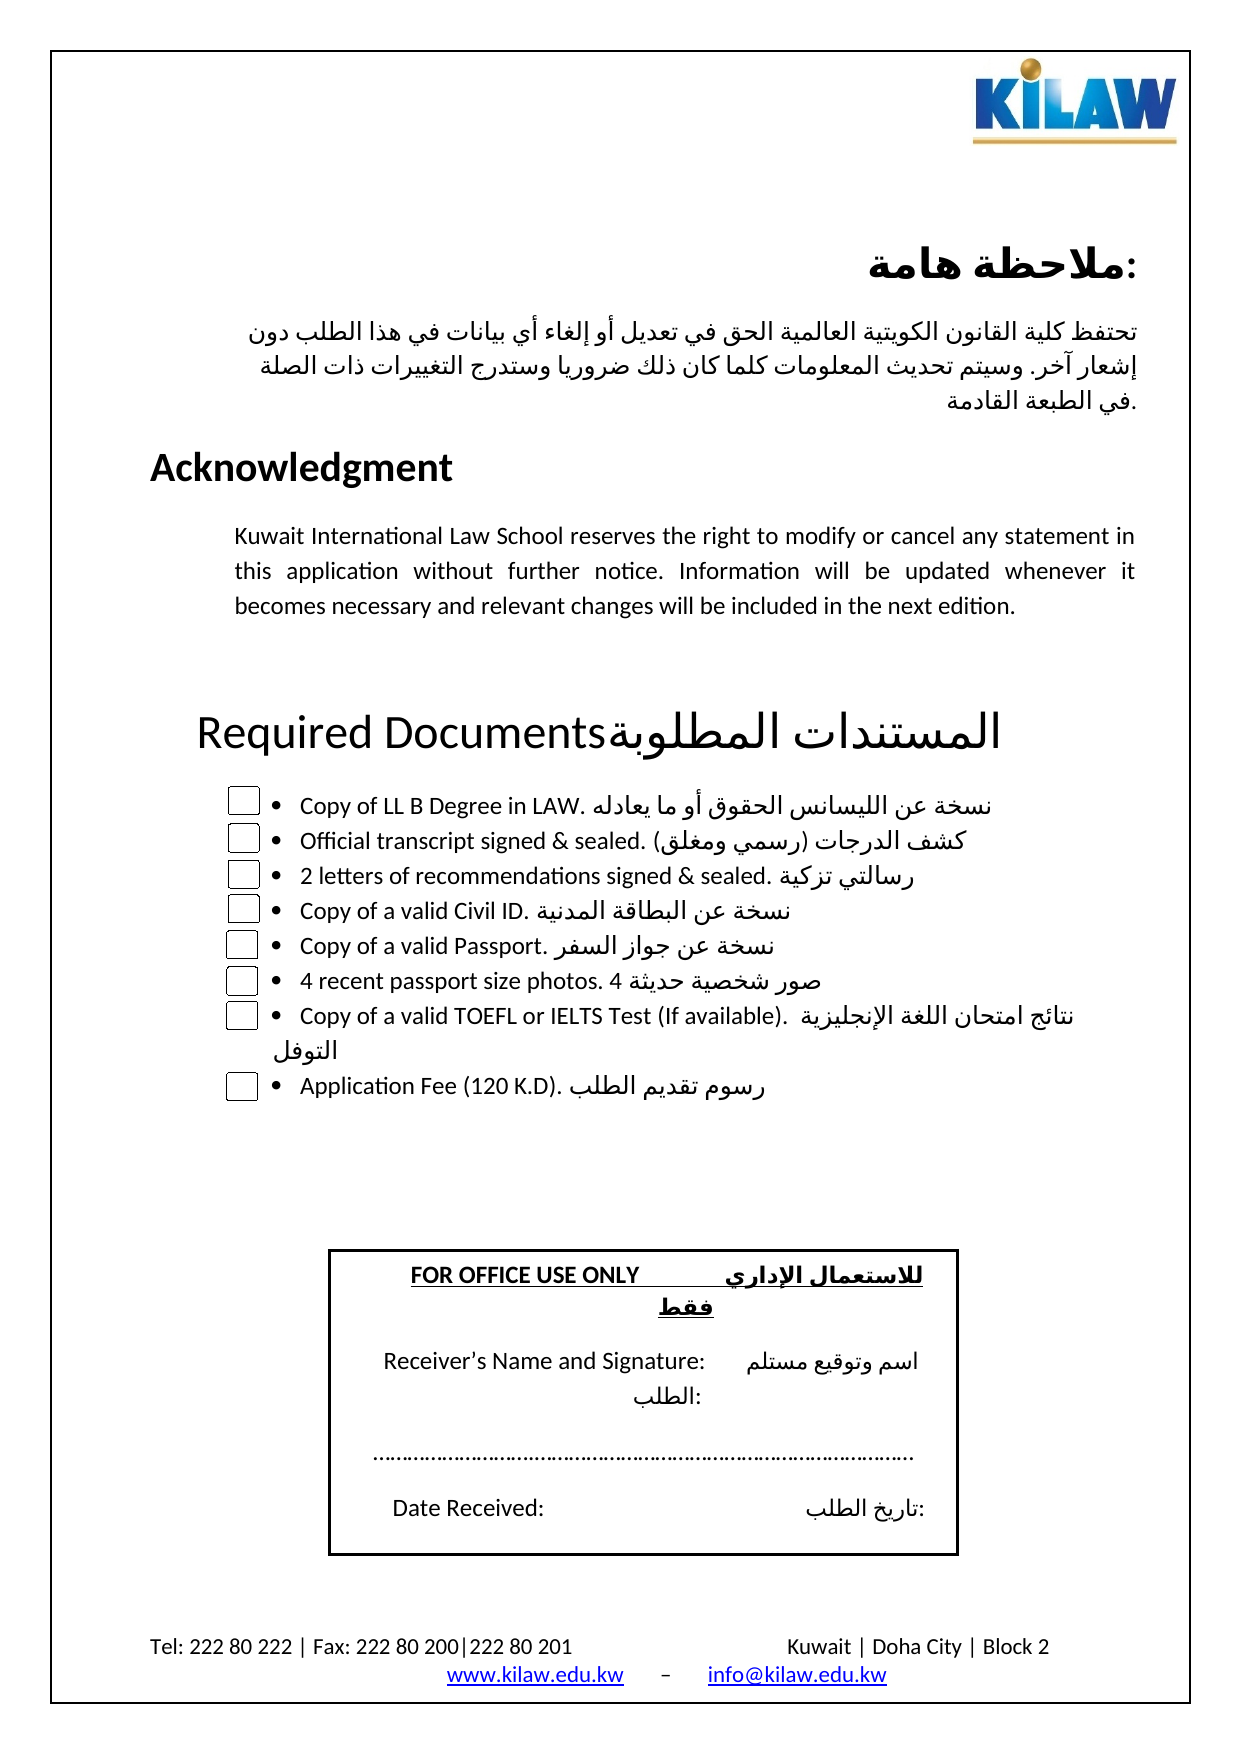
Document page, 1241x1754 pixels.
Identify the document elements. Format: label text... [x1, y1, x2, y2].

text تحتفظ كلية القانون الكويتية العالمية الحق في تعديل أو إلغاء أي بيانات في هذا الطلب دون إشعار آخر. وسيتم تحديث المعلومات كلما كان ذلك ضروريا وستدرج التغييرات ذات الصلة في الطبعة القادمة. [196, 317, 1137, 416]
text ملاحظة هامة: [196, 238, 1137, 289]
picture [968, 56, 1182, 147]
list 4 recent passport size photos. 4 صور شخصية حديثة [272, 965, 1137, 996]
list Copy of LL B Degree in LAW. نسخة عن الليسانس الحقوق أو ما يعادله [272, 790, 1137, 821]
list Copy of a valid TOEFL or IELTS Test (If available). نتائج امتحان اللغة الإنجليزية التوفل [272, 1000, 1137, 1066]
list Official transcript signed & sealed. كشف الدرجات (رسمي ومغلق) [272, 825, 1137, 856]
list 2 letters of recommendations signed & sealed. رسالتي تزكية [272, 860, 1137, 891]
text Acknowledgment [150, 441, 1137, 492]
list Application Fee (120 K.D). رسوم تقديم الطلب [272, 1070, 1137, 1101]
text Required Documentsالمستندات المطلوبة [196, 702, 1137, 761]
list Copy of a valid Passport. نسخة عن جواز السفر [272, 930, 1137, 961]
text Kuwait International Law School reserves the right to modify or cancel any statement in this application without further notice. Information will be updated whenever it becomes necessary and relevant changes will be included in the next edition. [234, 520, 1137, 621]
list Copy of a valid Civil ID. نسخة عن البطاقة المدنية [272, 895, 1137, 926]
